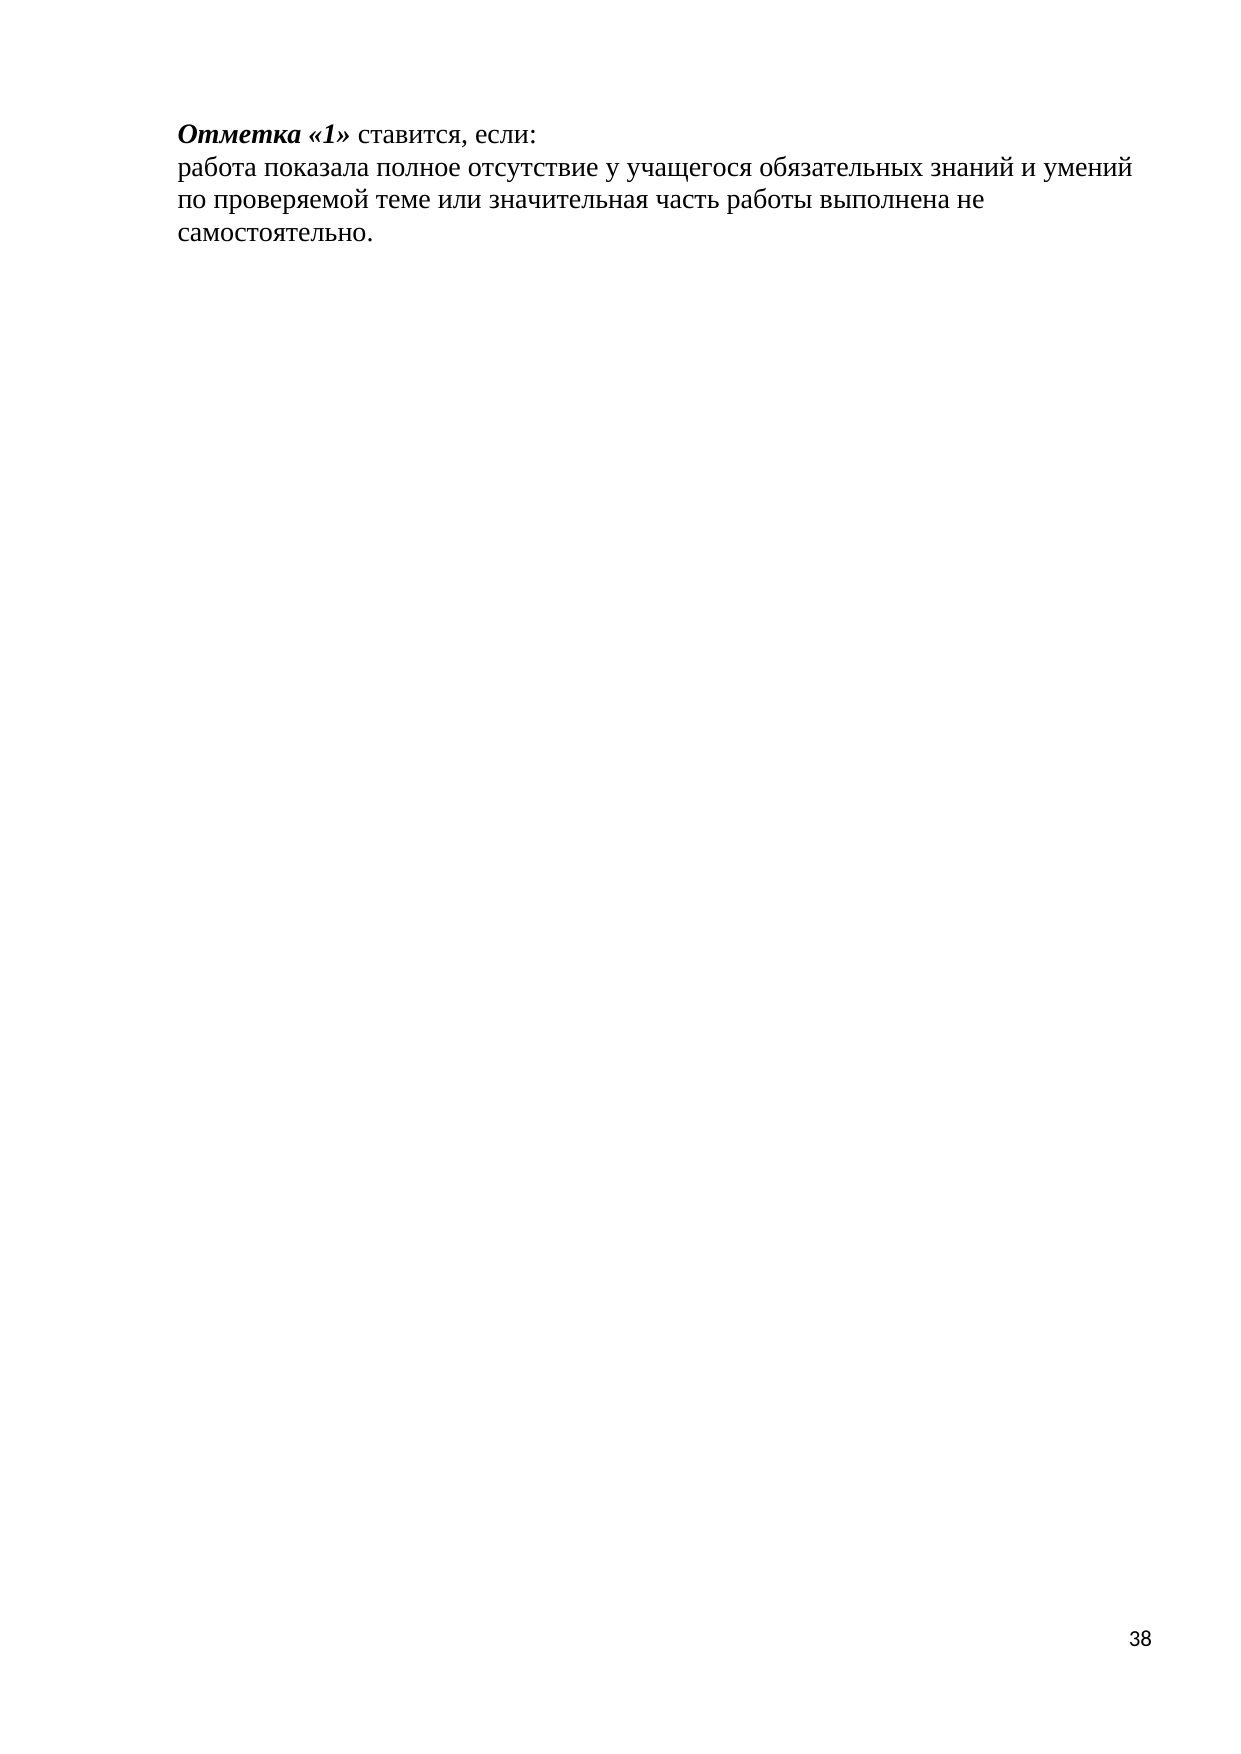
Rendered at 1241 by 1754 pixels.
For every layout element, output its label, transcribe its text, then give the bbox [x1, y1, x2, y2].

text Отметка «1» ставится, если: [177, 117, 1152, 150]
text работа показала полное отсутствие у учащегося обязательных знаний и умений по проверяемой теме или значительная часть работы выполнена не самостоятельно. [177, 150, 1152, 247]
